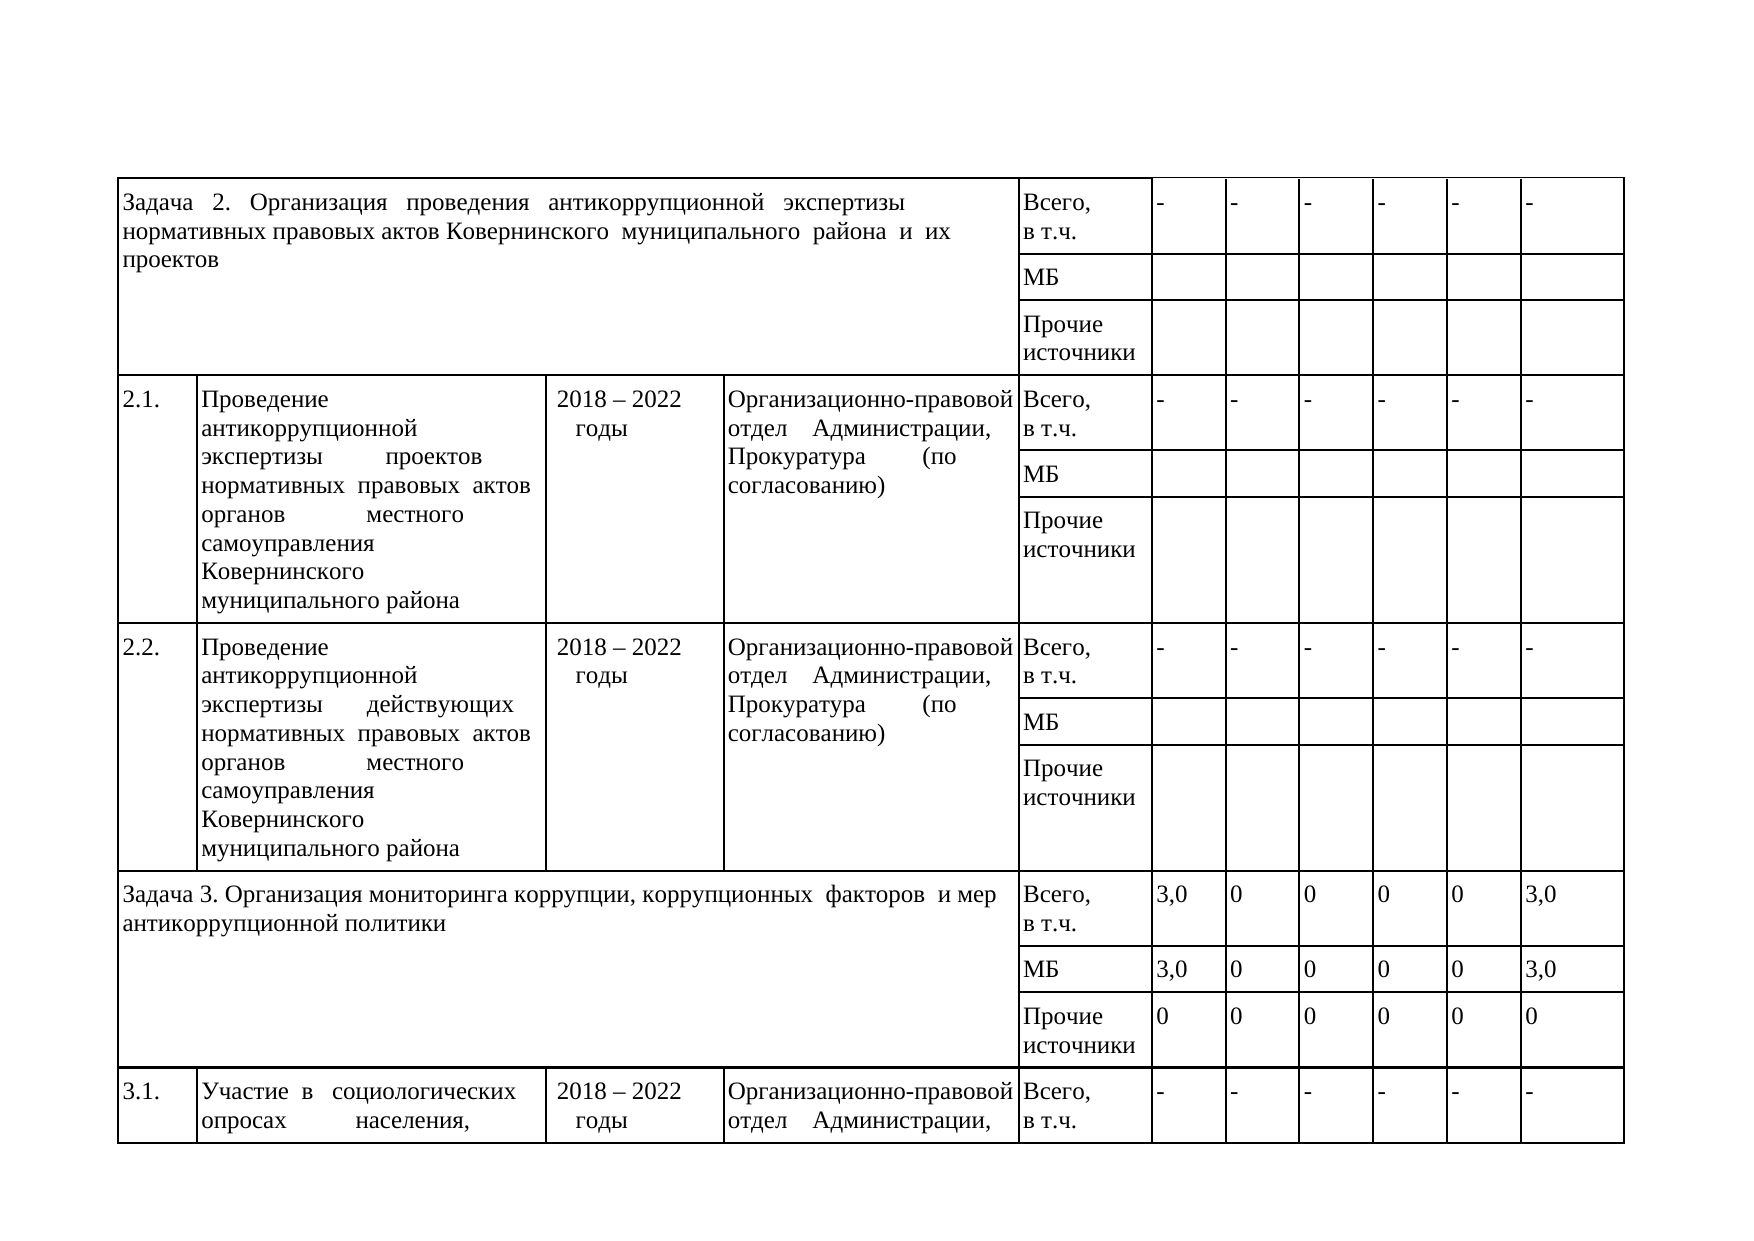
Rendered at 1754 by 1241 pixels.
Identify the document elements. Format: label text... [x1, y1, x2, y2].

table_cell - [1300, 376, 1372, 449]
table_cell Задача 2. Организация проведения антикоррупционной экспертизы нормативных правовых актов Ковернинского муниципального района и их проектов [119, 179, 1018, 374]
table_cell [1153, 498, 1225, 622]
table_cell 3,0 [1153, 872, 1225, 945]
table_cell 0 [1522, 993, 1623, 1066]
table_cell 3,0 [1522, 947, 1623, 991]
table_cell 0 [1227, 947, 1298, 991]
table_cell [1522, 498, 1623, 622]
table_cell МБ [1020, 451, 1151, 496]
table_cell [1448, 451, 1520, 496]
table_cell [1374, 301, 1446, 374]
table_cell Всего, в т.ч. [1020, 179, 1151, 252]
table_cell - [1153, 178, 1226, 252]
table_cell Организационно-правовой отдел Администрации, Прокуратура (по согласованию) [725, 624, 1018, 869]
table_cell [1227, 699, 1298, 743]
table_cell 0 [1300, 872, 1372, 945]
table_cell [1522, 255, 1623, 299]
table_cell 0 [1448, 993, 1520, 1066]
table_cell 0 [1448, 947, 1520, 991]
table_cell 2018 – 2022 годы [547, 376, 723, 622]
table_cell Всего, в т.ч. [1020, 624, 1151, 697]
table_cell Всего, в т.ч. [1020, 1069, 1151, 1142]
table_cell 0 [1300, 947, 1372, 991]
table_cell [1300, 498, 1372, 622]
table_cell Прочие источники [1020, 746, 1151, 869]
table_cell - [1522, 376, 1623, 449]
table_cell [1300, 255, 1372, 299]
table_cell [1448, 699, 1520, 743]
table_cell Организационно-правовой отдел Администрации, Прокуратура (по согласованию) [725, 376, 1018, 622]
table_cell - [1227, 1069, 1298, 1142]
table_cell [1522, 699, 1623, 743]
table_cell - [1447, 178, 1521, 252]
table_cell [1522, 746, 1623, 869]
table_cell 2.2. [119, 624, 196, 869]
table_cell Проведение антикоррупционной экспертизы проектов нормативных правовых актов органов местного самоуправления Ковернинского муниципального района [198, 376, 545, 622]
table_cell [1153, 746, 1225, 869]
table_cell 2018 – 2022 годы [547, 624, 723, 869]
table_cell - [1373, 178, 1447, 252]
table_cell - [1300, 1069, 1372, 1142]
table_cell - [1299, 178, 1373, 252]
table_cell [1227, 255, 1298, 299]
table_cell - [1153, 624, 1225, 697]
table_cell Прочие источники [1020, 993, 1151, 1066]
table_cell [1300, 699, 1372, 743]
table_cell Прочие источники [1020, 498, 1151, 622]
table_cell - [1226, 178, 1299, 252]
table_cell 3,0 [1153, 947, 1225, 991]
table_cell - [1374, 376, 1446, 449]
table_cell - [1153, 376, 1225, 449]
table_cell [1374, 255, 1446, 299]
table_cell [1300, 301, 1372, 374]
table_cell Всего, в т.ч. [1020, 872, 1151, 945]
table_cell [725, 1069, 1018, 1142]
table_cell 0 [1448, 872, 1520, 945]
table_cell 3.1. [119, 1069, 196, 1142]
table_cell [1153, 451, 1225, 496]
table_cell 0 [1153, 993, 1225, 1066]
table_cell 0 [1374, 993, 1446, 1066]
table_cell 0 [1374, 947, 1446, 991]
table_cell - [1227, 376, 1298, 449]
table_cell 2.1. [119, 376, 196, 622]
table_cell Проведение антикоррупционной экспертизы действующих нормативных правовых актов органов местного самоуправления Ковернинского муниципального района [198, 624, 545, 869]
table_cell [1227, 498, 1298, 622]
table_cell - [1300, 624, 1372, 697]
table_cell [1522, 451, 1623, 496]
table_cell [1374, 451, 1446, 496]
table_cell 2018 – 2022 годы [547, 1069, 723, 1142]
table_cell - [1374, 624, 1446, 697]
table_cell - [1374, 1069, 1446, 1142]
table_cell Прочие источники [1020, 301, 1151, 374]
table_cell [1448, 746, 1520, 869]
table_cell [198, 1069, 545, 1142]
table_cell - [1448, 1069, 1520, 1142]
table_cell - [1522, 624, 1623, 697]
table_cell МБ [1020, 699, 1151, 743]
table_cell 0 [1227, 872, 1298, 945]
table_cell 0 [1300, 993, 1372, 1066]
table_cell [1374, 498, 1446, 622]
table_cell [1300, 746, 1372, 869]
table_cell [1227, 451, 1298, 496]
table_cell [1227, 746, 1298, 869]
table_cell - [1522, 1069, 1623, 1142]
table_cell [1153, 699, 1225, 743]
table_cell МБ [1020, 255, 1151, 299]
table_cell - [1227, 624, 1298, 697]
table_cell [1153, 301, 1225, 374]
table_cell [1522, 301, 1623, 374]
table_cell - [1448, 624, 1520, 697]
table_cell МБ [1020, 947, 1151, 991]
table_cell 3,0 [1522, 872, 1623, 945]
table_cell - [1521, 178, 1623, 252]
table_cell - [1448, 376, 1520, 449]
table_cell [1153, 255, 1225, 299]
table_cell [1374, 746, 1446, 869]
table_cell - [1153, 1069, 1225, 1142]
table_cell [1374, 699, 1446, 743]
table_cell [1448, 301, 1520, 374]
table_cell 0 [1227, 993, 1298, 1066]
table_cell 0 [1374, 872, 1446, 945]
table_cell [1300, 451, 1372, 496]
table_cell [1448, 498, 1520, 622]
table_cell [1448, 255, 1520, 299]
table_cell [1227, 301, 1298, 374]
table_cell Задача 3. Организация мониторинга коррупции, коррупционных факторов и мер антикоррупционной политики [119, 872, 1018, 1066]
table_cell Всего, в т.ч. [1020, 376, 1151, 449]
